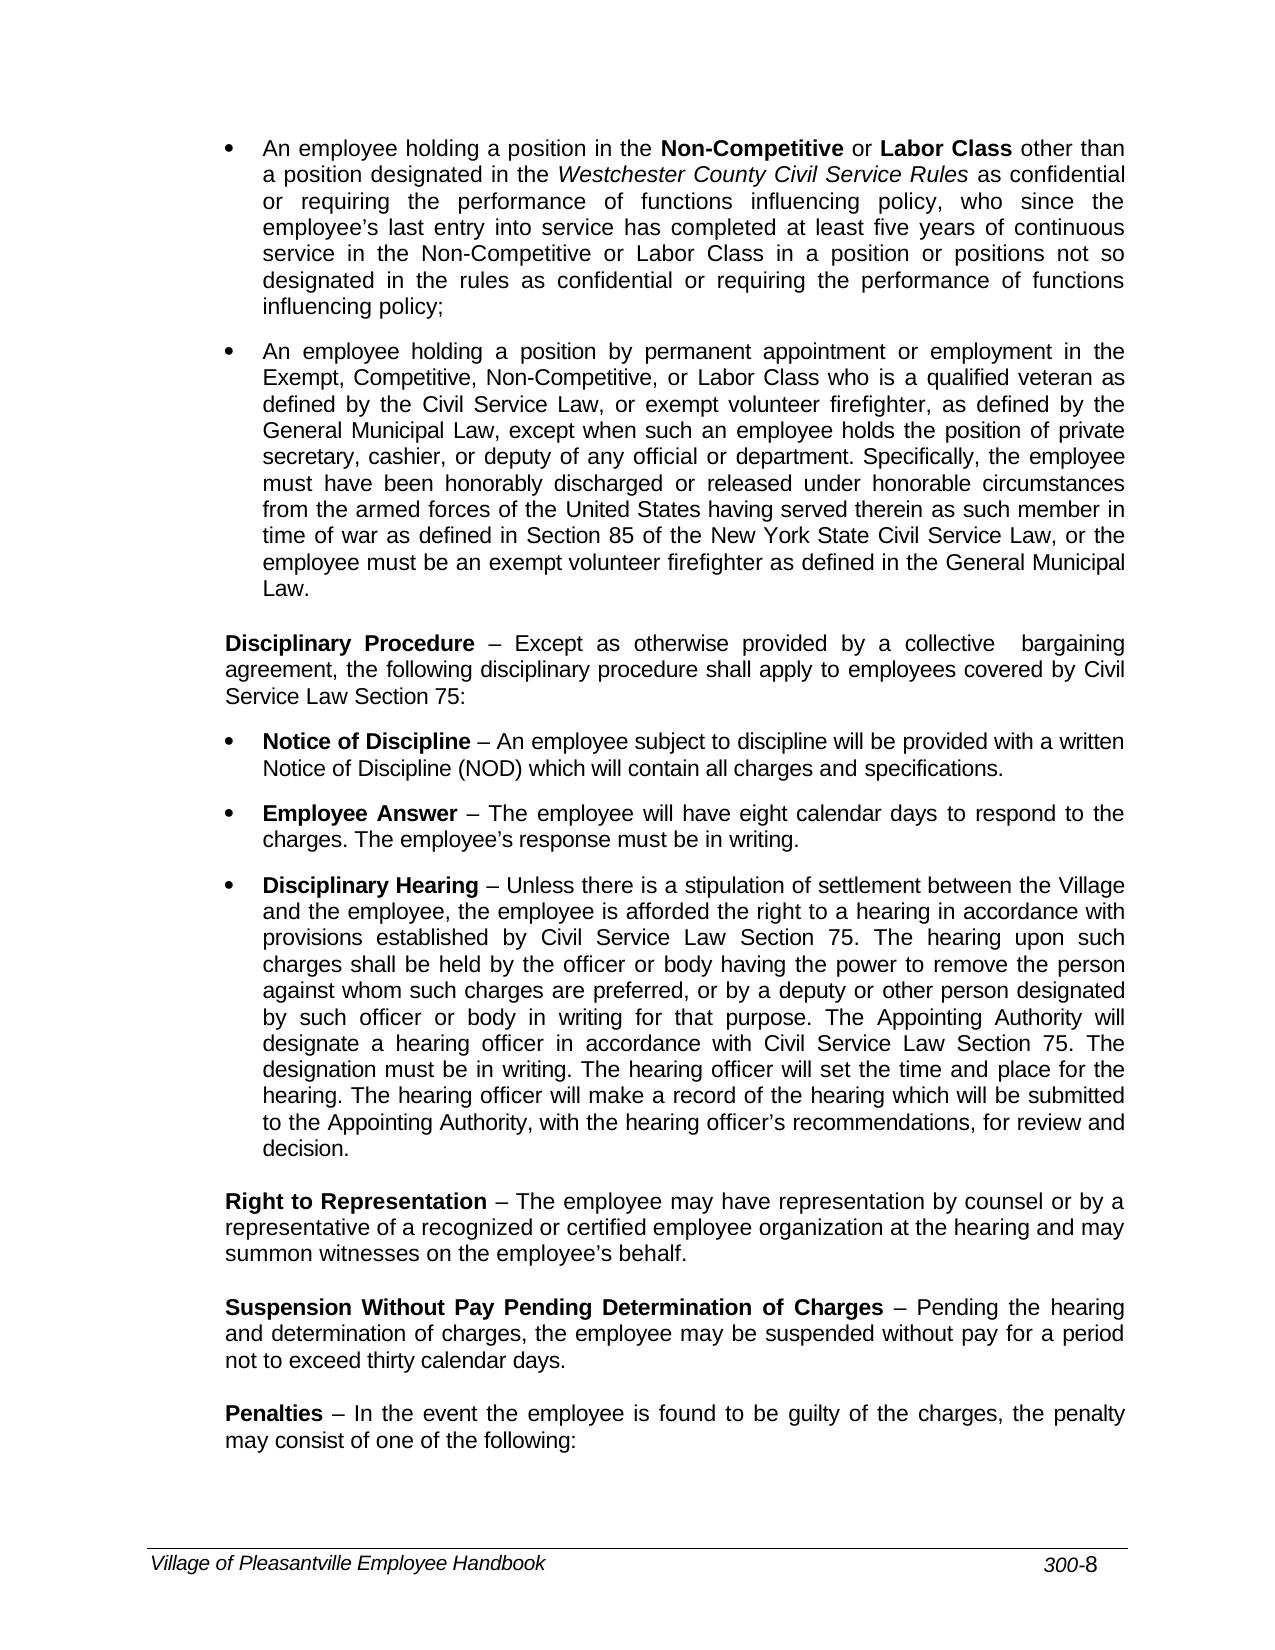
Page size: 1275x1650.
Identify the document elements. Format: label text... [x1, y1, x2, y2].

text Penalties – In the event the employee is found to be guilty of the charges, the penalty may consist of one of the following: [225, 1400, 1126, 1453]
list Disciplinary Hearing – Unless there is a stipulation of settlement between the Village and the employee, the employee is afforded the right to a hearing in accordance with provisions established by Civil Service Law Section 75. The hearing upon such charges shall be held by the officer or body having the power to remove the person against whom such charges are preferred, or by a deputy or other person designated by such officer or body in writing for that purpose. The Appointing Authority will designate a hearing officer in accordance with Civil Service Law Section 75. The designation must be in writing. The hearing officer will set the time and place for the hearing. The hearing officer will make a record of the hearing which will be submitted to the Appointing Authority, with the hearing officer’s recommendations, for review and decision. [225, 872, 1126, 1162]
list An employee holding a position by permanent appointment or employment in the Exempt, Competitive, Non-Competitive, or Labor Class who is a qualified veteran as defined by the Civil Service Law, or exempt volunteer firefighter, as defined by the General Municipal Law, except when such an employee holds the position of private secretary, cashier, or deputy of any official or department. Specifically, the employee must have been honorably discharged or released under honorable circumstances from the armed forces of the United States having served therein as such member in time of war as defined in Section 85 of the New York State Civil Service Law, or the employee must be an exempt volunteer firefighter as defined in the General Municipal Law. [225, 338, 1125, 601]
list Employee Answer – The employee will have eight calendar days to respond to the charges. The employee’s response must be in writing. [225, 800, 1125, 853]
text Suspension Without Pay Pending Determination of Charges – Pending the hearing and determination of charges, the employee may be suspended without pay for a period not to exceed thirty calendar days. [225, 1294, 1125, 1373]
list An employee holding a position in the Non-Competitive or Labor Class other than a position designated in the Westchester County Civil Service Rules as confidential or requiring the performance of functions influencing policy, who since the employee’s last entry into service has completed at least five years of continuous service in the Non-Competitive or Labor Class in a position or positions not so designated in the rules as confidential or requiring the performance of functions influencing policy; [225, 135, 1125, 319]
list Notice of Discipline – An employee subject to discipline will be provided with a written Notice of Discipline (NOD) which will contain all charges and specifications. [225, 728, 1125, 781]
text Right to Representation – The employee may have representation by counsel or by a representative of a recognized or certified employee organization at the hearing and may summon witnesses on the employee’s behalf. [225, 1188, 1125, 1267]
text Disciplinary Procedure – Except as otherwise provided by a collective bargaining agreement, the following disciplinary procedure shall apply to employees covered by Civil Service Law Section 75: [225, 630, 1125, 709]
